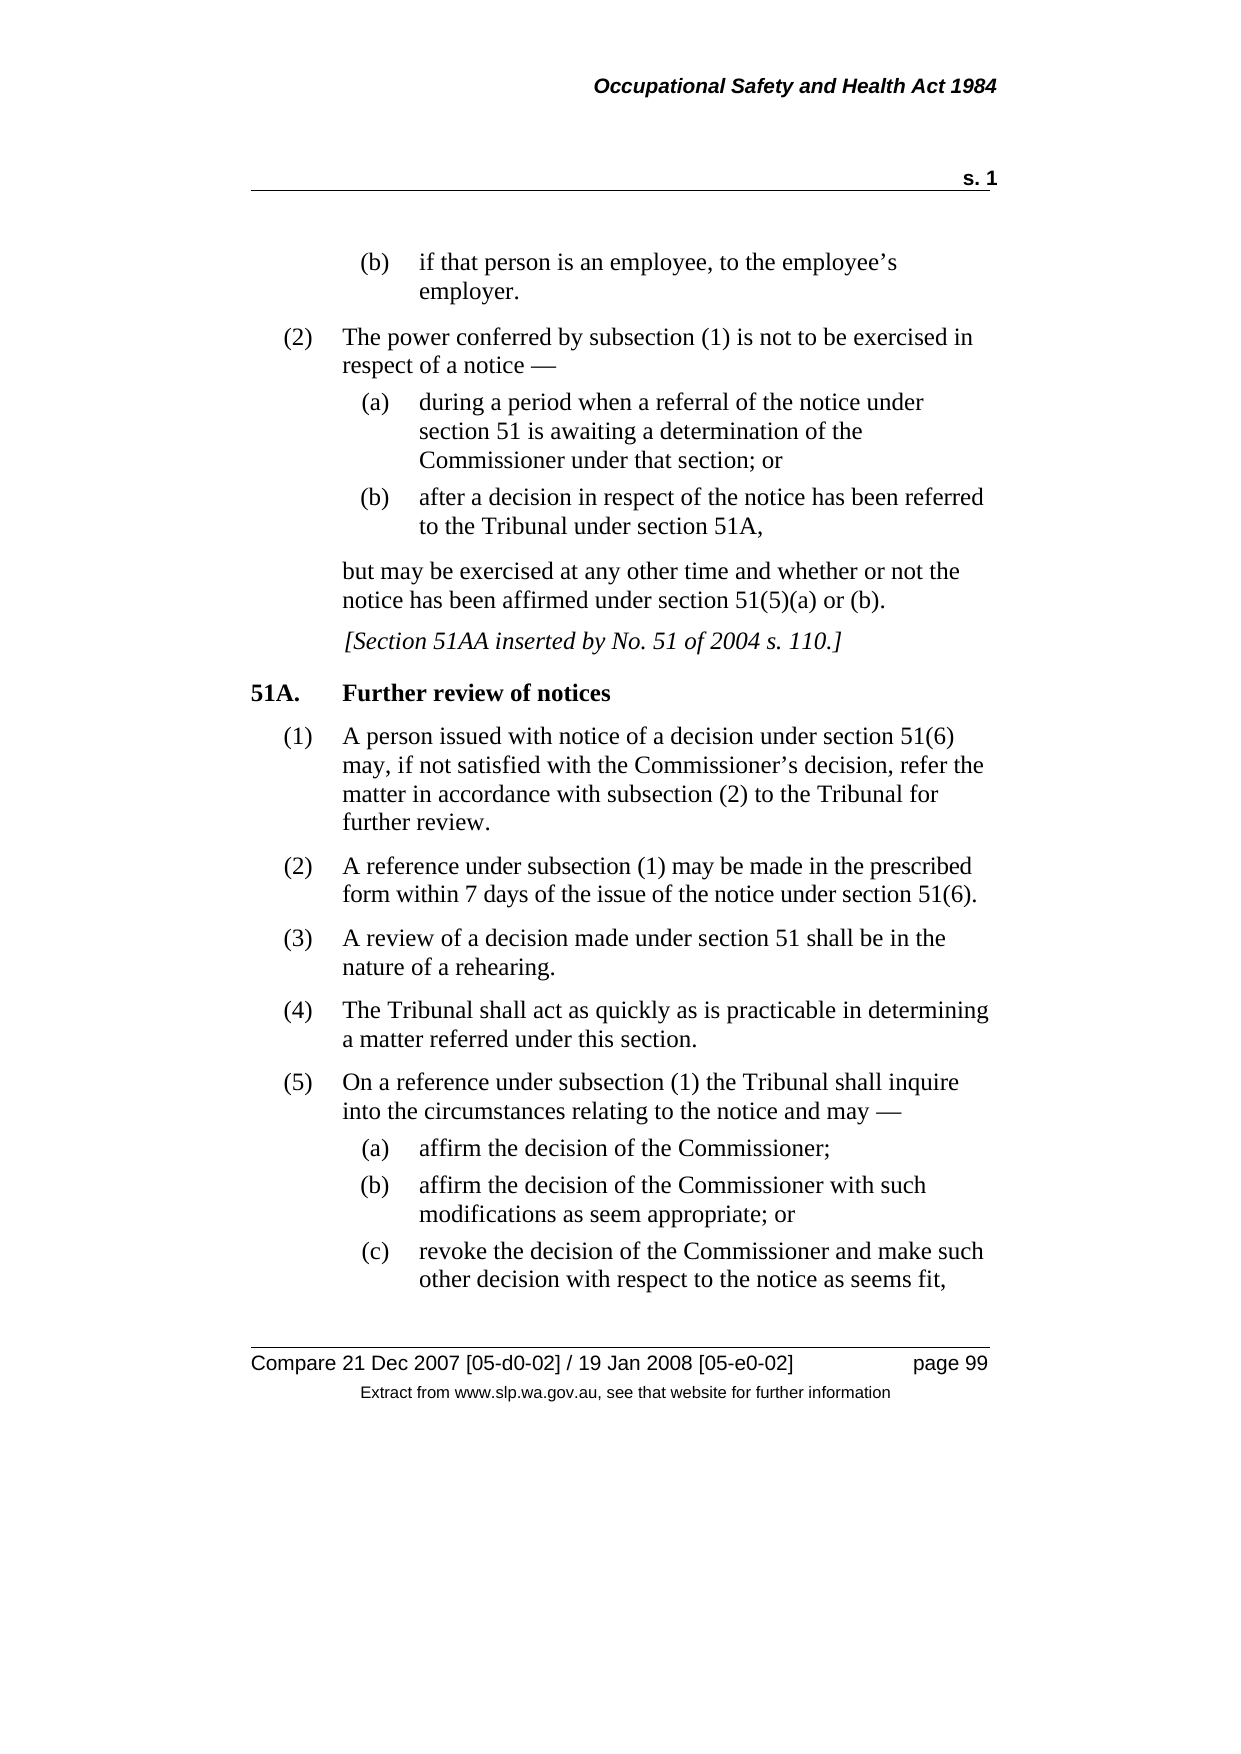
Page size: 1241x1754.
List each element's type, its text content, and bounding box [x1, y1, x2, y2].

text (b) affirm the decision of the Commissioner with such modifications as seem appropriate; or [251, 1170, 990, 1227]
text (a) affirm the decision of the Commissioner; [251, 1133, 990, 1162]
text (c) revoke the decision of the Commissioner and make such other decision with respect to the notice as seems fit, [251, 1236, 990, 1293]
text (1) A person issued with notice of a decision under section 51(6) may, if not satisfied with the Commissioner’s decision, refer the matter in accordance with subsection (2) to the Tribunal for further review. [251, 721, 990, 836]
text (b) after a decision in respect of the notice has been referred to the Tribunal under section 51A, [251, 482, 990, 539]
text (a) during a period when a referral of the notice under section 51 is awaiting a determination of the Commissioner under that section; or [251, 387, 990, 474]
text (2) The power conferred by subsection (1) is not to be exercised in respect of a notice — [251, 322, 990, 379]
text (5) On a reference under subsection (1) the Tribunal shall inquire into the circumstances relating to the notice and may — [251, 1067, 990, 1124]
text (4) The Tribunal shall act as quickly as is practicable in determining a matter referred under this section. [251, 995, 990, 1052]
text (b) if that person is an employee, to the employee’s employer. [251, 247, 990, 305]
subtitle 51A. Further review of notices [251, 678, 990, 707]
text [Section 51AA inserted by No. 51 of 2004 s. 110.] [251, 626, 990, 655]
text (2) A reference under subsection (1) may be made in the prescribed form within 7 days of the issue of the notice under section 51(6). [251, 851, 990, 908]
text (3) A review of a decision made under section 51 shall be in the nature of a rehearing. [251, 923, 990, 980]
text but may be exercised at any other time and whether or not the notice has been affirmed under section 51(5)(a) or (b). [251, 556, 990, 614]
